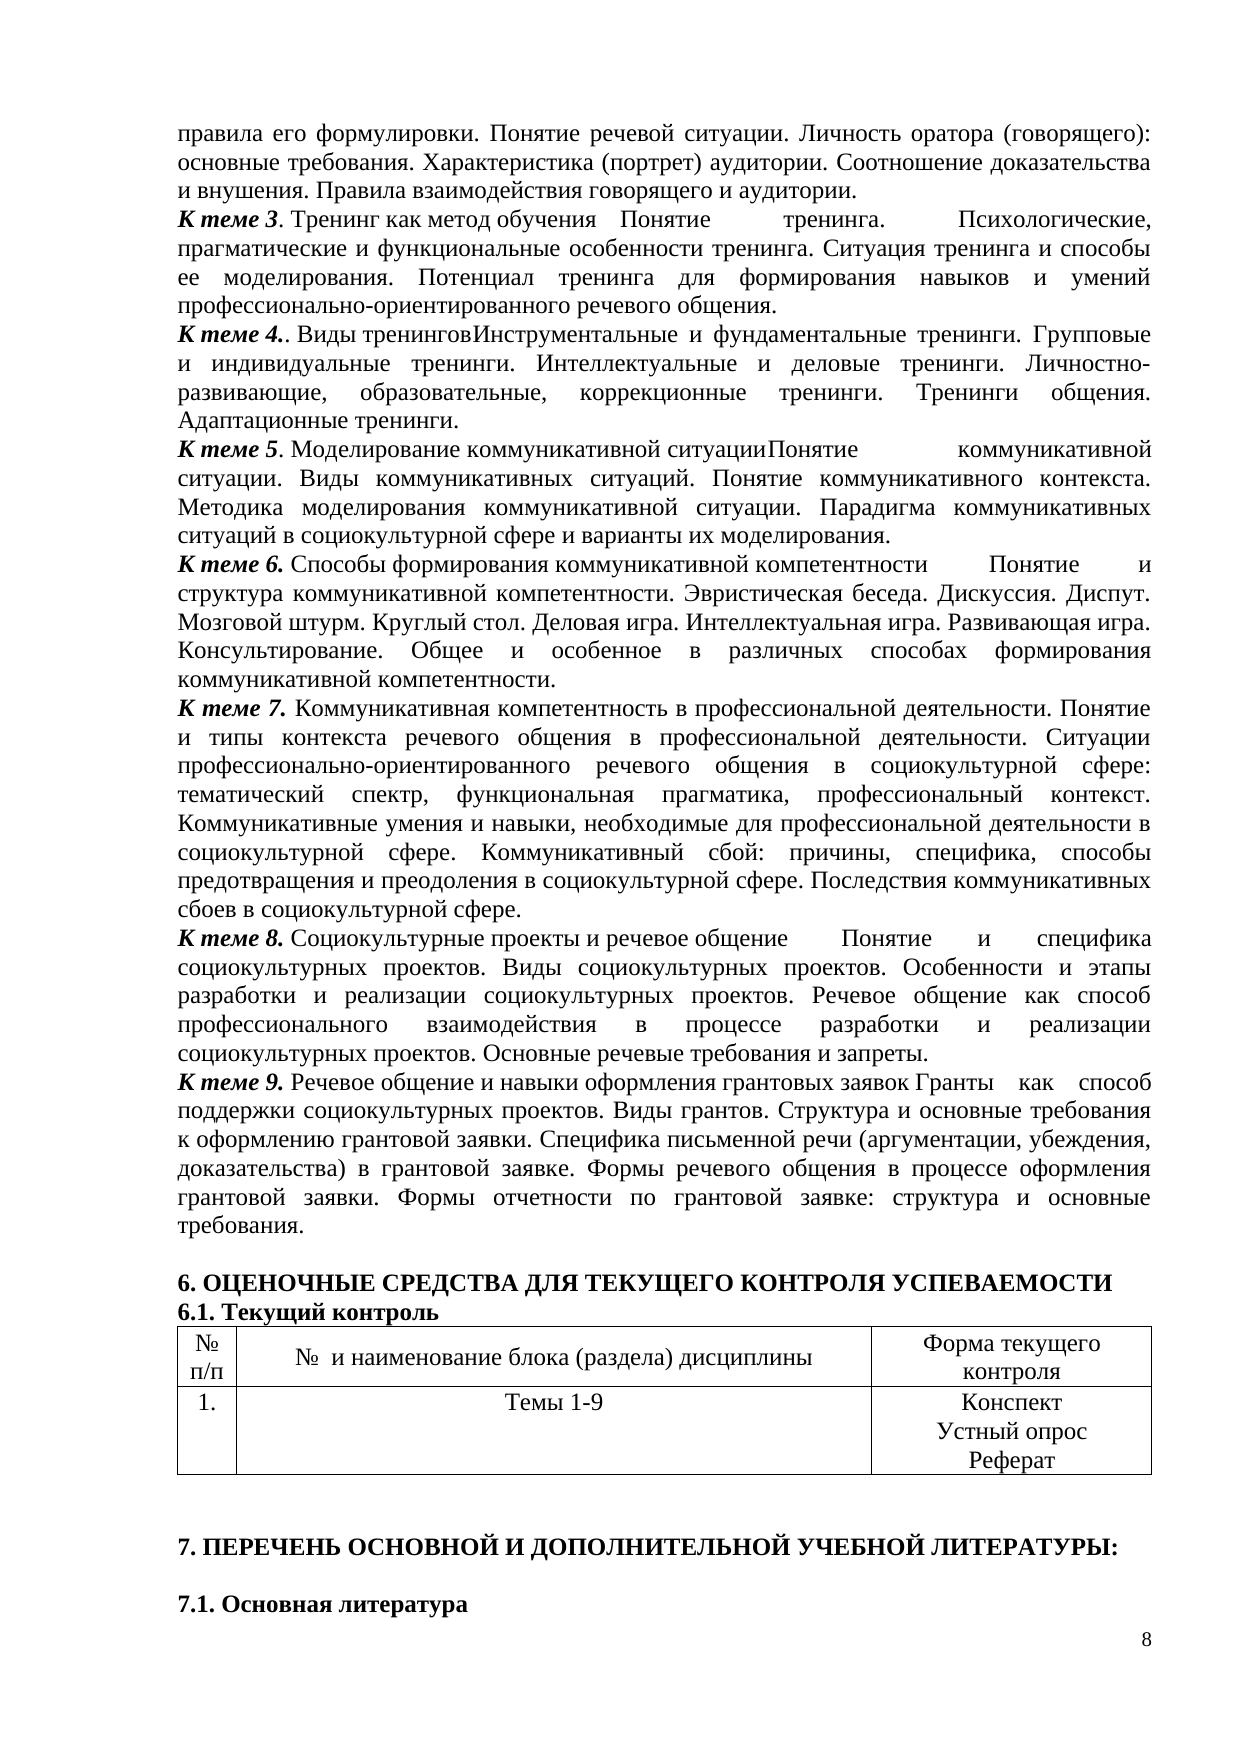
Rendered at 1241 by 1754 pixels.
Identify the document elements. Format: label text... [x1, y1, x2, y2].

text К теме 8. Социокультурные проекты и речевое общение Понятие и специфика социокультурных проектов. Виды социокультурных проектов. Особенности и этапы разработки и реализации социокультурных проектов. Речевое общение как способ профессионального взаимодействия в процессе разработки и реализации социокультурных проектов. Основные речевые требования и запреты. [177, 923, 1152, 1067]
table_cell Конспект Устный опрос Реферат [872, 1387, 1151, 1473]
text К теме 7. Коммуникативная компетентность в профессиональной деятельности. Понятие и типы контекста речевого общения в профессиональной деятельности. Ситуации профессионально-ориентированного речевого общения в социокультурной сфере: тематический спектр, функциональная прагматика, профессиональный контекст. Коммуникативные умения и навыки, необходимые для профессиональной деятельности в социокультурной сфере. Коммуникативный сбой: причины, специфика, способы предотвращения и преодоления в социокультурной сфере. Последствия коммуникативных сбоев в социокультурной сфере. [177, 693, 1152, 923]
text К теме 3. Тренинг как метод обучения Понятие тренинга. Психологические, прагматические и функциональные особенности тренинга. Ситуация тренинга и способы ее моделирования. Потенциал тренинга для формирования навыков и умений профессионально-ориентированного речевого общения. [177, 204, 1152, 319]
text 6. Оценочные средства для текущего контроля успеваемости [177, 1268, 1152, 1297]
text К теме 4.. Виды тренингов Инструментальные и фундаментальные тренинги. Групповые и индивидуальные тренинги. Интеллектуальные и деловые тренинги. Личностно-развивающие, образовательные, коррекционные тренинги. Тренинги общения. Адаптационные тренинги. [177, 319, 1152, 434]
text 7.1. Основная литература [177, 1589, 1152, 1618]
table_cell Темы 1-9 [237, 1387, 871, 1473]
table_header № и наименование блока (раздела) дисциплины [237, 1327, 871, 1386]
text 7. ПЕРЕЧЕНЬ ОСНОВНОЙ И ДОПОЛНИТЕЛЬНОЙ УЧЕБНОЙ ЛИТЕРАТУРЫ: [177, 1532, 1152, 1561]
text К теме 9. Речевое общение и навыки оформления грантовых заявок Гранты как способ поддержки социокультурных проектов. Виды грантов. Структура и основные требования к оформлению грантовой заявки. Специфика письменной речи (аргументации, убеждения, доказательства) в грантовой заявке. Формы речевого общения в процессе оформления грантовой заявки. Формы отчетности по грантовой заявке: структура и основные требования. [177, 1067, 1152, 1239]
text К теме 5. Моделирование коммуникативной ситуации Понятие коммуникативной ситуации. Виды коммуникативных ситуаций. Понятие коммуникативного контекста. Методика моделирования коммуникативной ситуации. Парадигма коммуникативных ситуаций в социокультурной сфере и варианты их моделирования. [177, 434, 1152, 549]
table_header Форма текущего контроля [872, 1327, 1151, 1386]
text 6.1. Текущий контроль [177, 1297, 1152, 1326]
table_header № п/п [178, 1327, 236, 1386]
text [177, 118, 1152, 204]
table_cell 1. [178, 1387, 236, 1473]
text К теме 6. Способы формирования коммуникативной компетентности Понятие и структура коммуникативной компетентности. Эвристическая беседа. Дискуссия. Диспут. Мозговой штурм. Круглый стол. Деловая игра. Интеллектуальная игра. Развивающая игра. Консультирование. Общее и особенное в различных способах формирования коммуникативной компетентности. [177, 549, 1152, 693]
